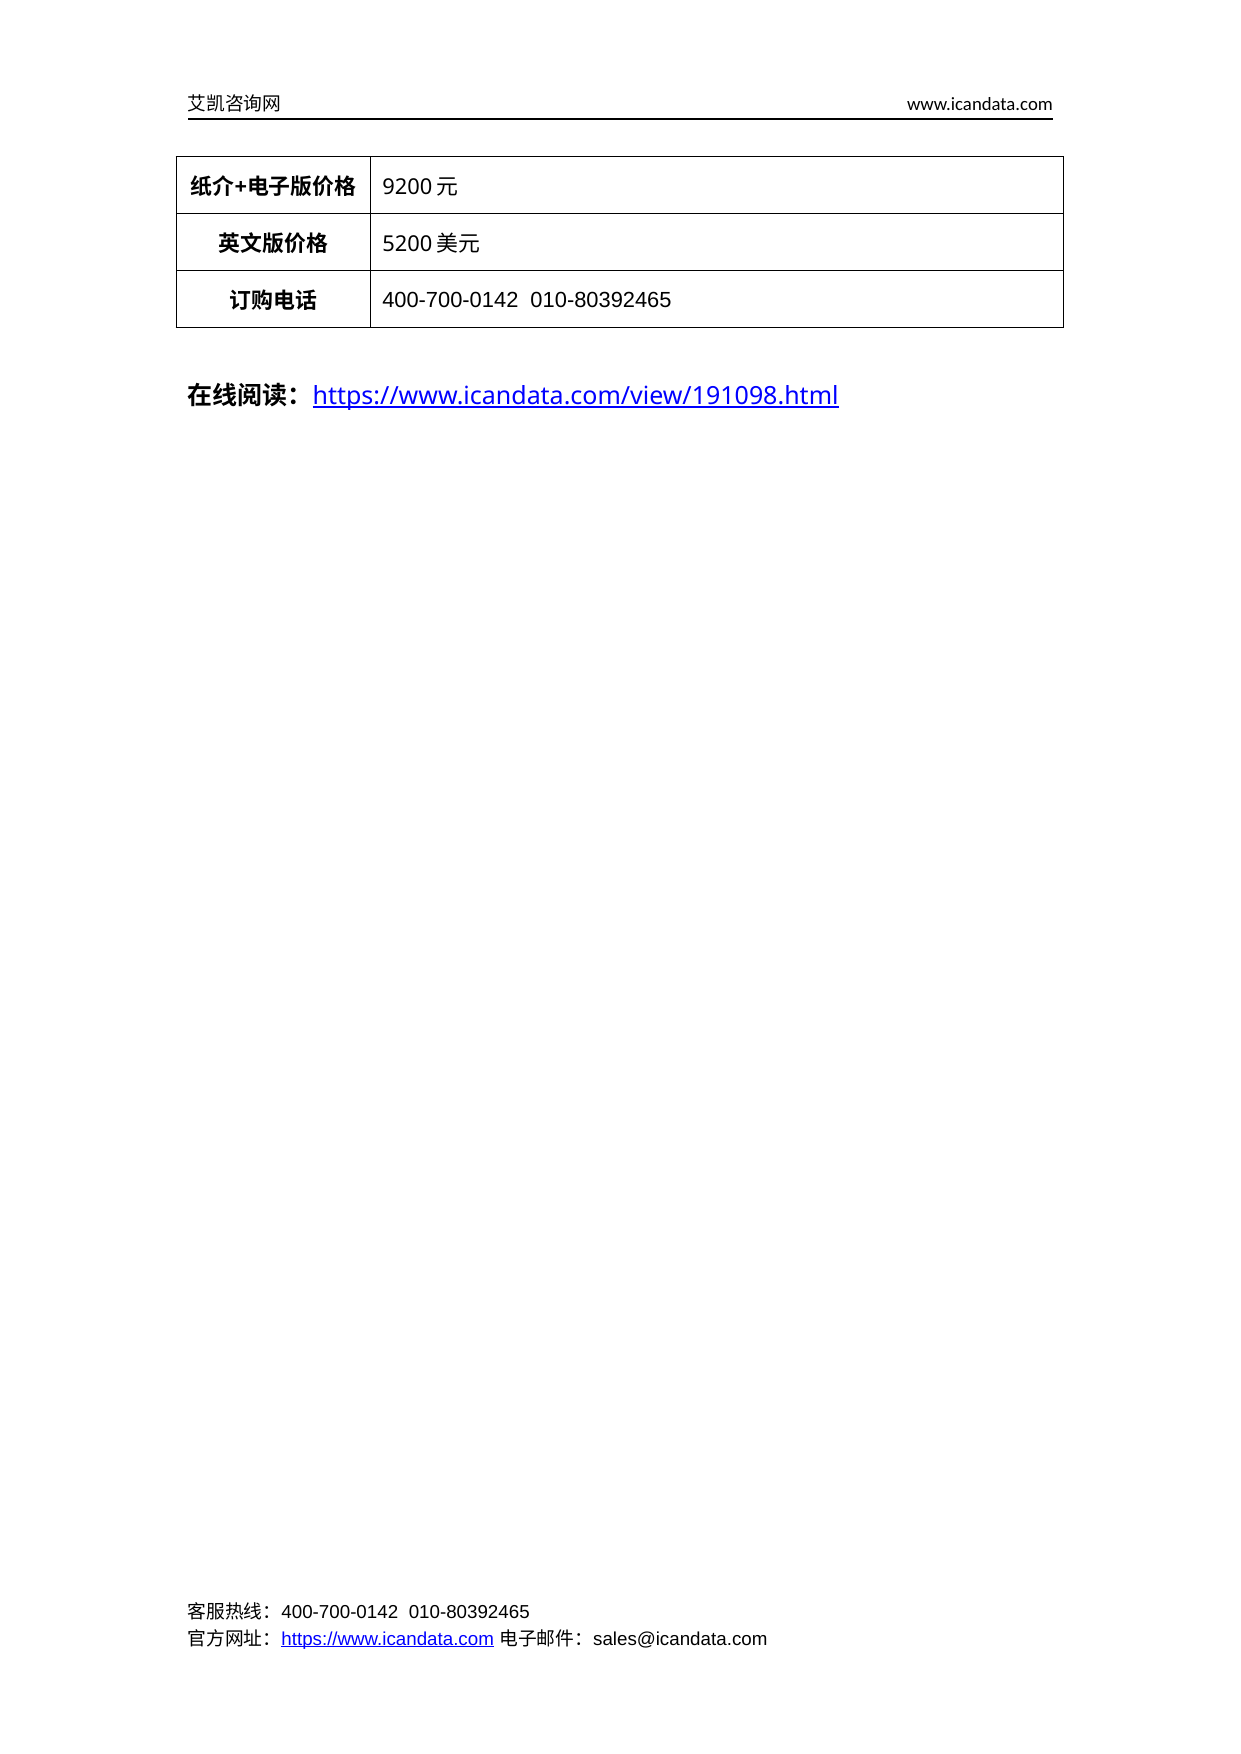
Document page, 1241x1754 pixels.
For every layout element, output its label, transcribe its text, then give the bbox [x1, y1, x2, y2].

table_cell 英文版价格 [177, 214, 370, 270]
table_cell 9200元 [371, 157, 1063, 213]
table_cell 纸介+电子版价格 [177, 157, 370, 213]
table_cell 400-700-0142 010-80392465 [371, 271, 1063, 327]
text 在线阅读：https://www.icandata.com/view/191098.html [187, 361, 1053, 426]
table_cell 5200美元 [371, 214, 1063, 270]
table_cell 订购电话 [177, 271, 370, 327]
